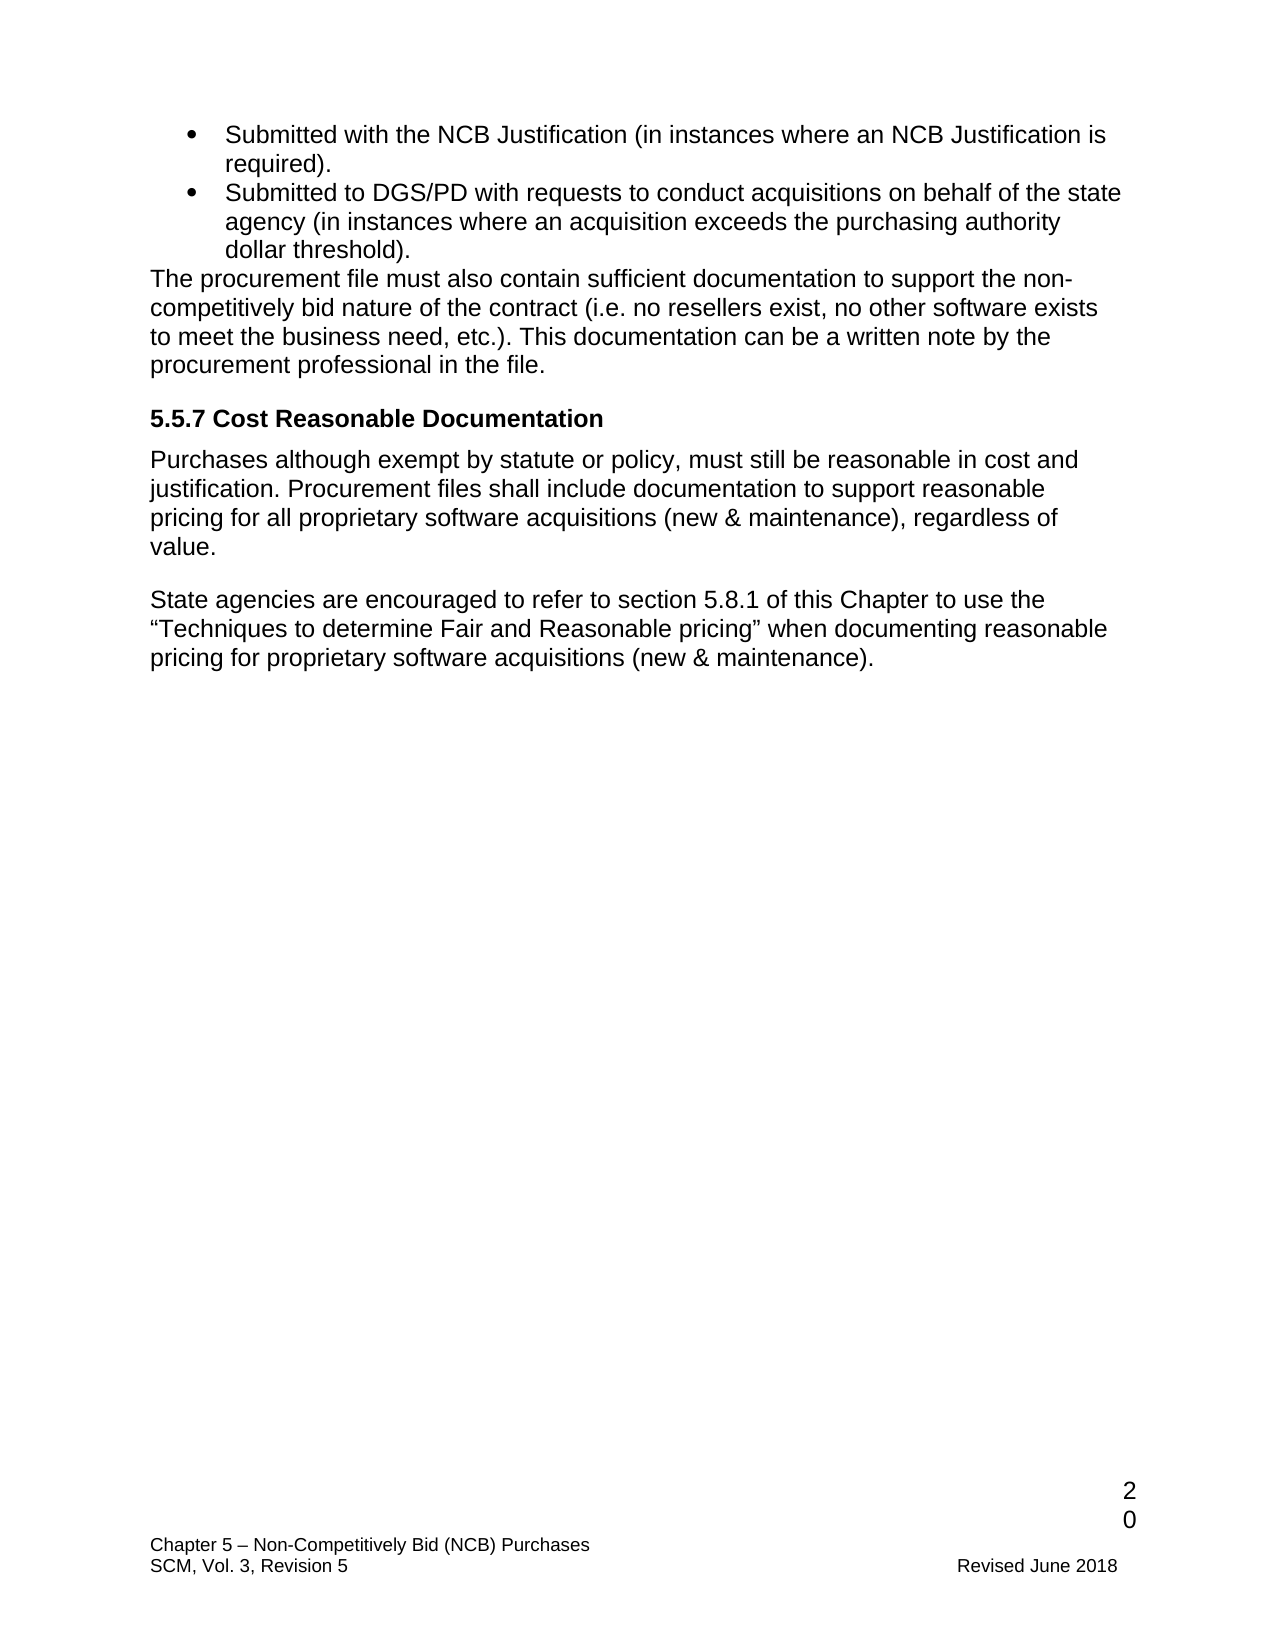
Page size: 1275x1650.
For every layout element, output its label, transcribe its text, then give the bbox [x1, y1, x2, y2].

text State agencies are encouraged to refer to section 5.8.1 of this Chapter to use the “Techniques to determine Fair and Reasonable pricing” when documenting reasonable pricing for proprietary software acquisitions (new & maintenance). [150, 585, 1125, 671]
text The procurement file must also contain sufficient documentation to support the non-competitively bid nature of the contract (i.e. no resellers exist, no other software exists to meet the business need, etc.). This documentation can be a written note by the procurement professional in the file. [150, 264, 1125, 379]
text Purchases although exempt by statute or policy, must still be reasonable in cost and justification. Procurement files shall include documentation to support reasonable pricing for all proprietary software acquisitions (new & maintenance), regardless of value. [150, 445, 1125, 560]
list Submitted with the NCB Justification (in instances where an NCB Justification is required). [187, 120, 1125, 178]
text 5.5.7 Cost Reasonable Documentation [150, 404, 1125, 433]
list Submitted to DGS/PD with requests to conduct acquisitions on behalf of the state agency (in instances where an acquisition exceeds the purchasing authority dollar threshold). [187, 178, 1125, 264]
